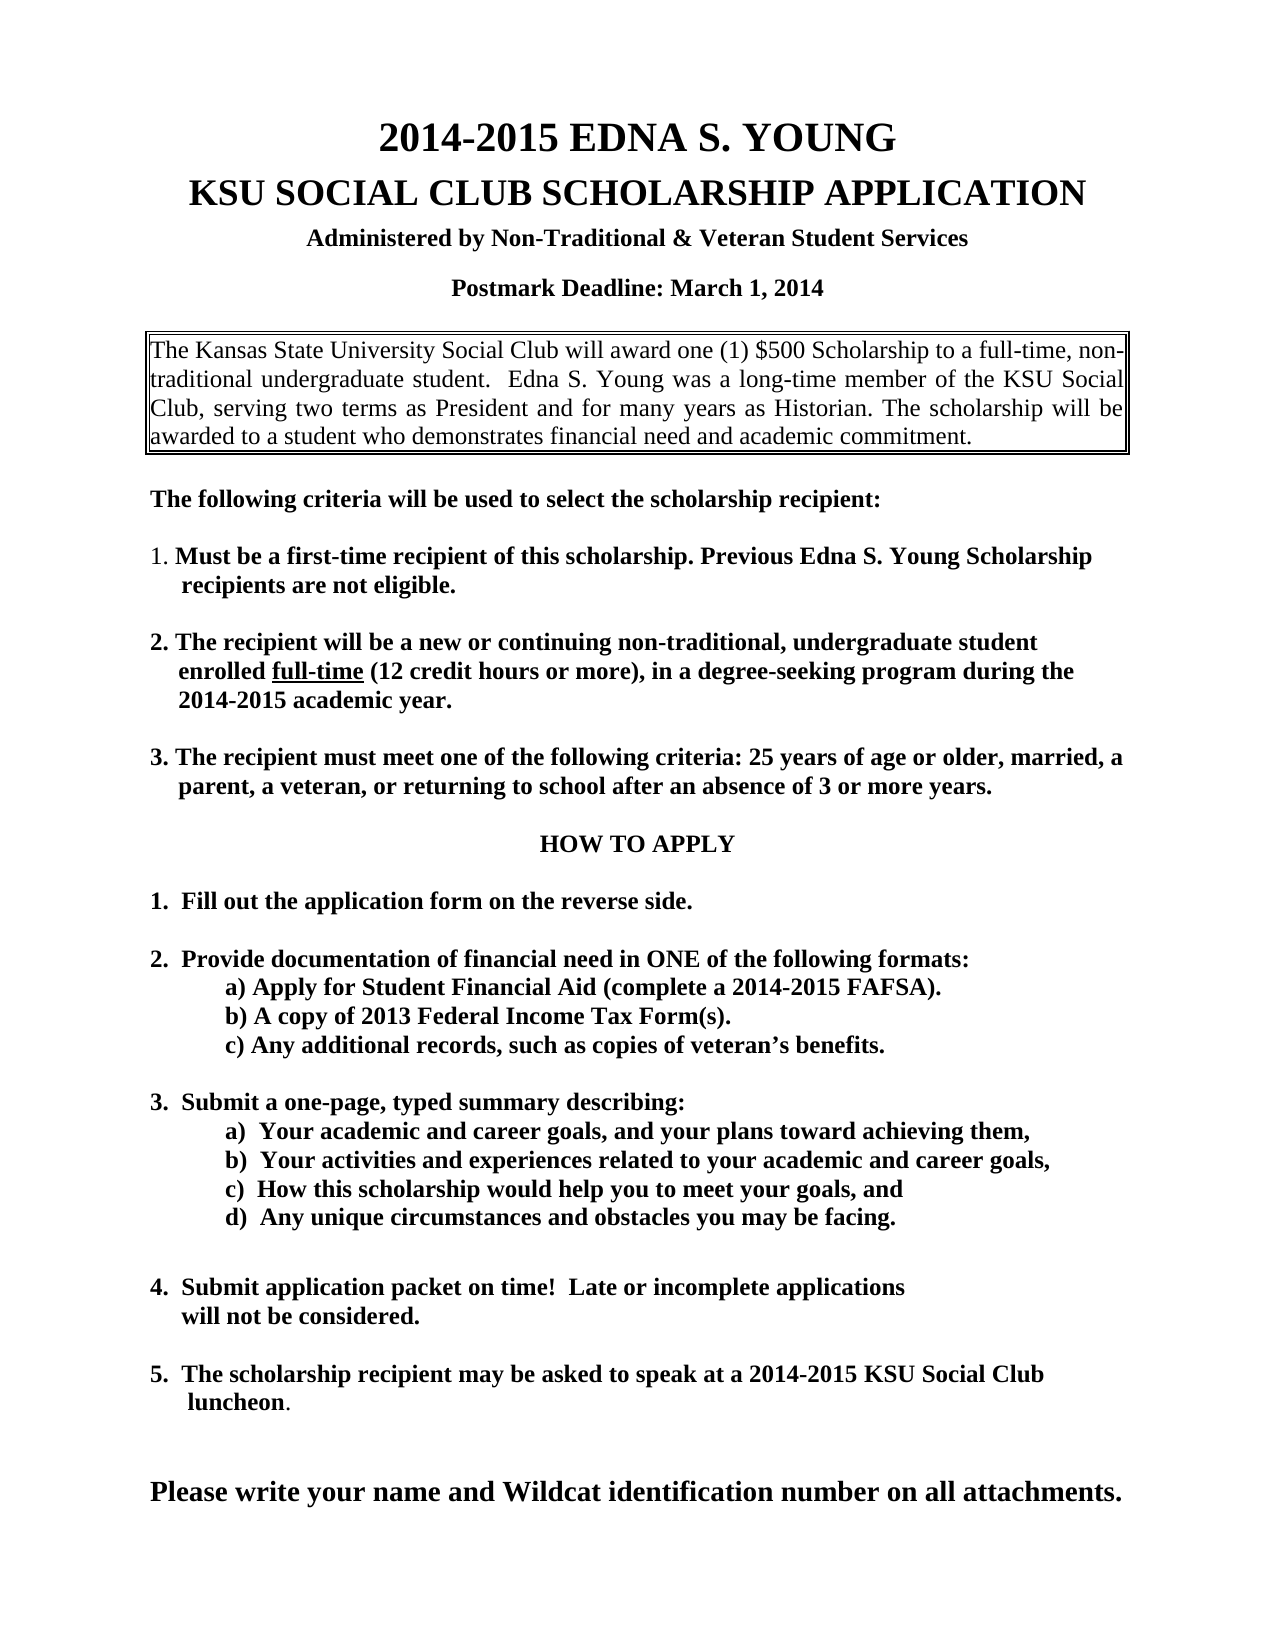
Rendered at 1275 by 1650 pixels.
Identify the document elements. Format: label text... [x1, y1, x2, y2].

text 3. Submit a one-page, typed summary describing: [150, 1087, 1125, 1116]
text 2. The recipient will be a new or continuing non-traditional, undergraduate student enrolled full-time (12 credit hours or more), in a degree-seeking program during the 2014-2015 academic year. [150, 627, 1125, 714]
text d) Any unique circumstances and obstacles you may be facing. [150, 1202, 1125, 1231]
text 5. The scholarship recipient may be asked to speak at a 2014-2015 KSU Social Club [150, 1359, 1125, 1387]
text KSU SOCIAL CLUB SCHOLARSHIP APPLICATION [150, 170, 1125, 213]
text recipients are not eligible. [150, 570, 1125, 599]
text luncheon. [150, 1387, 1125, 1416]
text 1. Fill out the application form on the reverse side. [150, 886, 1125, 915]
text Postmark Deadline: March 1, 2014 [150, 273, 1125, 302]
text 2. Provide documentation of financial need in ONE of the following formats: [150, 944, 1125, 972]
text b) Your activities and experiences related to your academic and career goals, [150, 1145, 1125, 1174]
text 2014-2015 EDNA S. YOUNG [150, 112, 1125, 160]
text 4. Submit application packet on time! Late or incomplete applications [150, 1272, 1125, 1301]
text 1. Must be a first-time recipient of this scholarship. Previous Edna S. Young Scholarship [150, 541, 1125, 570]
text a) Your academic and career goals, and your plans toward achieving them, [150, 1116, 1125, 1145]
text will not be considered. [150, 1301, 1125, 1330]
text b) A copy of 2013 Federal Income Tax Form(s). [150, 1001, 1125, 1030]
text HOW TO APPLY [150, 829, 1125, 857]
text a) Apply for Student Financial Aid (complete a 2014-2015 FAFSA). [150, 972, 1125, 1001]
text Please write your name and Wildcat identification number on all attachments. [150, 1474, 1125, 1507]
text Administered by Non-Traditional & Veteran Student Services [150, 223, 1125, 251]
text c) How this scholarship would help you to meet your goals, and [150, 1174, 1125, 1202]
text c) Any additional records, such as copies of veteran’s benefits. [150, 1030, 1125, 1059]
text The following criteria will be used to select the scholarship recipient: [150, 484, 1125, 512]
text 3. The recipient must meet one of the following criteria: 25 years of age or older, married, a parent, a veteran, or returning to school after an absence of 3 or more years. [150, 742, 1125, 800]
